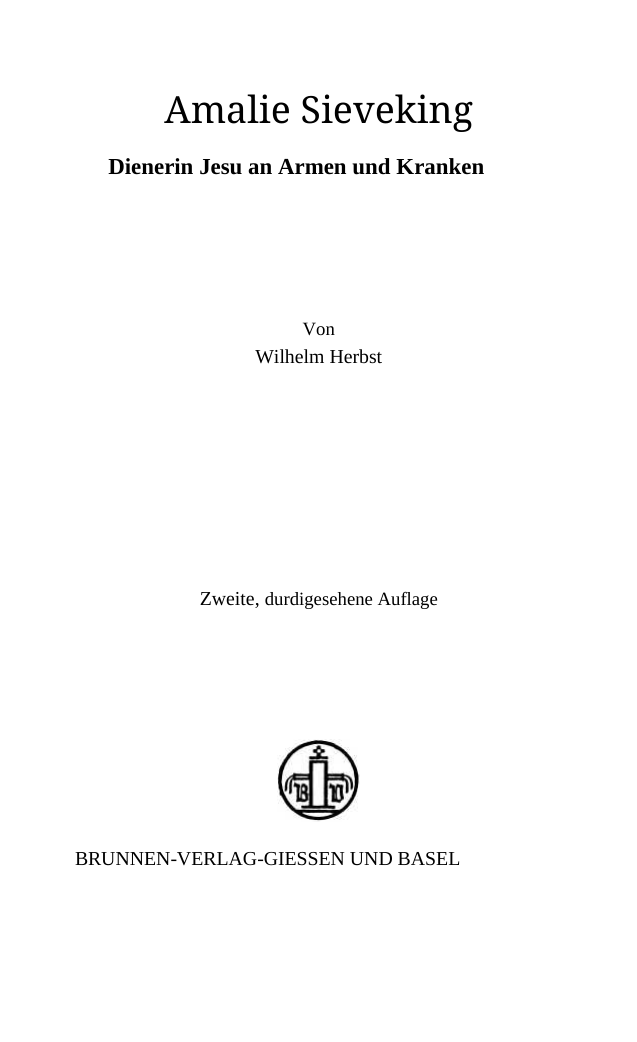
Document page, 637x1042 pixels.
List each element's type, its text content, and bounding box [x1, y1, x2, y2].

text Zweite, durdigesehene Auflage [79, 589, 558, 609]
subtitle Amalie Sieveking [79, 94, 558, 131]
text Von [79, 320, 558, 339]
picture [277, 739, 360, 822]
text BRUNNEN-VERLAG-GIESSEN UND BASEL [75, 849, 461, 869]
text Wilhelm Herbst [79, 348, 558, 368]
text Dienerin Jesu an Armen und Kranken [108, 156, 558, 179]
